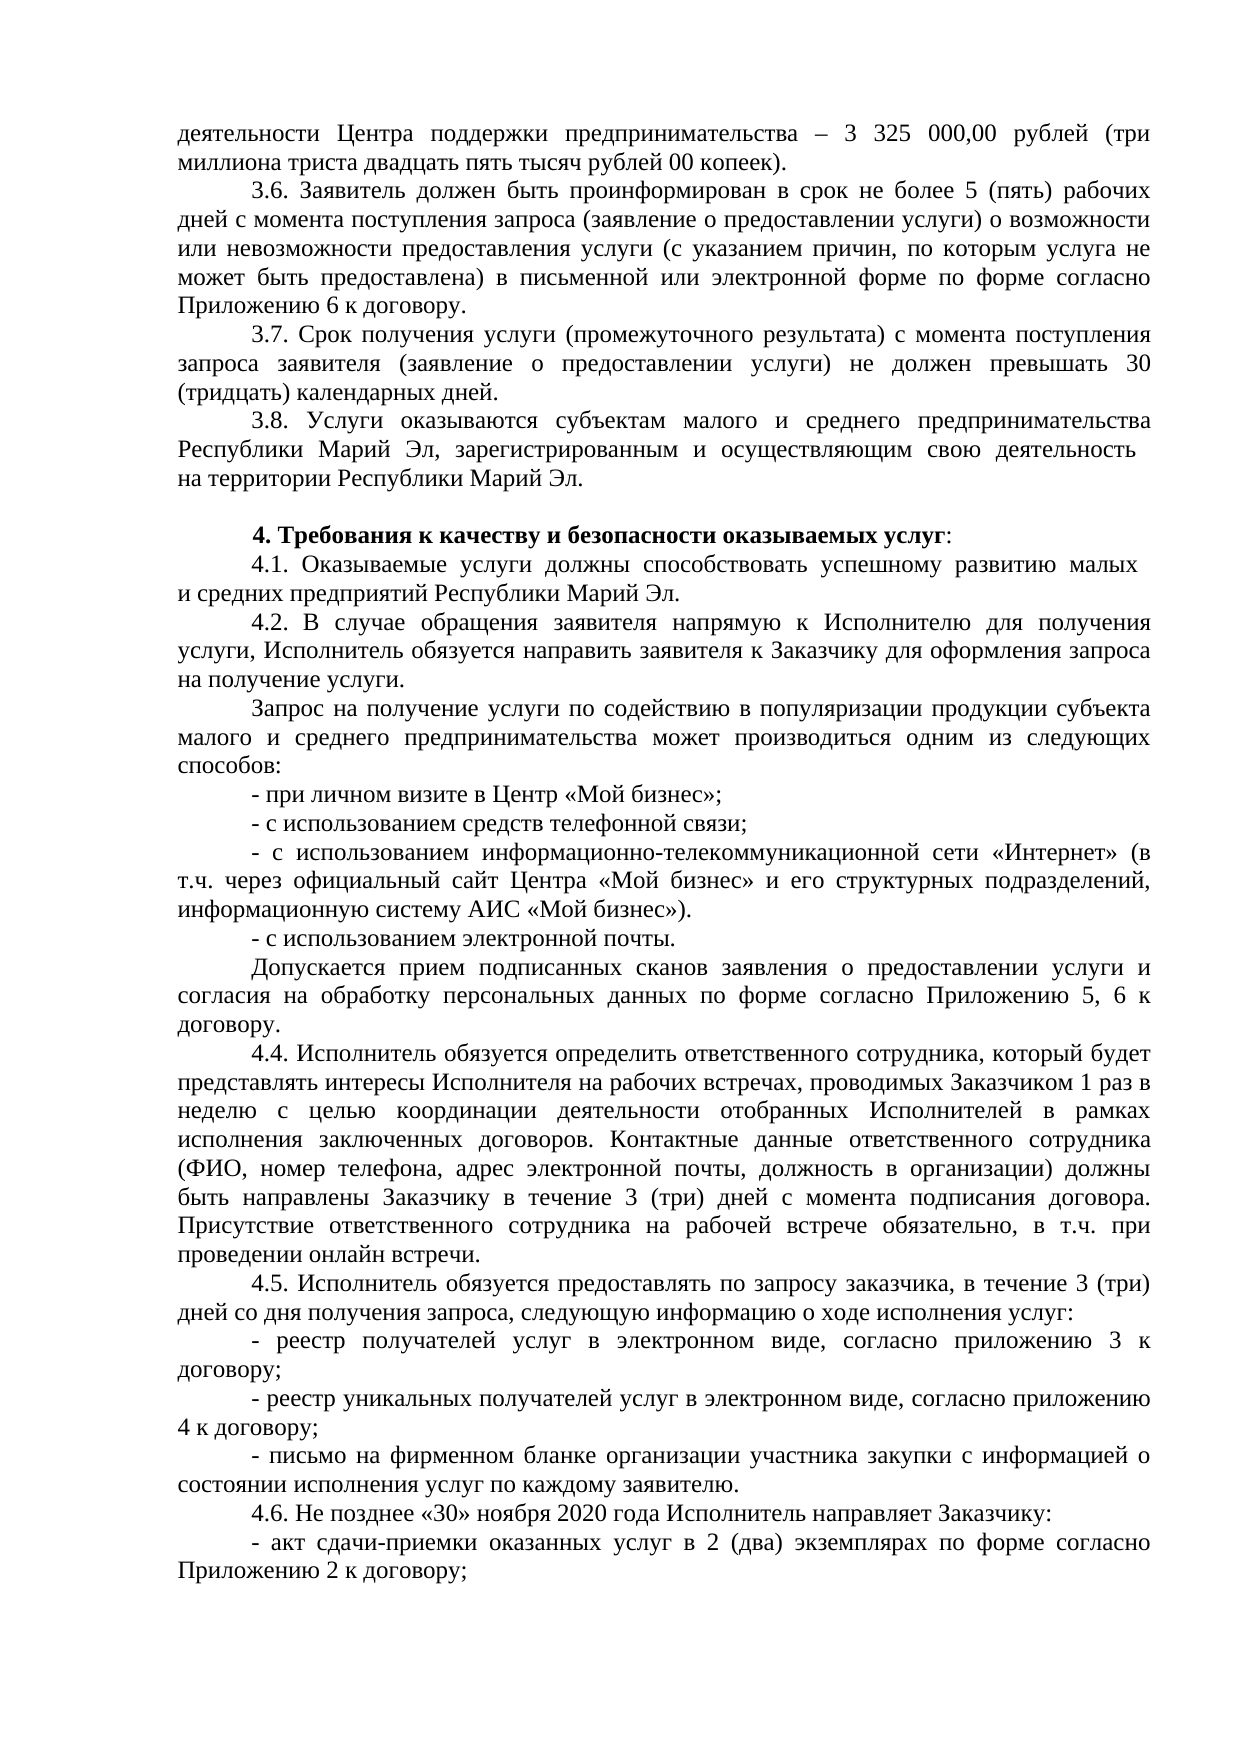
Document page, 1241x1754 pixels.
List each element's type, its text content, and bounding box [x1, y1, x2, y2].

text Допускается прием подписанных сканов заявления о предоставлении услуги и согласия на обработку персональных данных по форме согласно Приложению 5, 6 к договору. [177, 952, 1152, 1038]
text - письмо на фирменном бланке организации участника закупки с информацией о состоянии исполнения услуг по каждому заявителю. [177, 1441, 1152, 1498]
text Запрос на получение услуги по содействию в популяризации продукции субъекта малого и среднего предпринимательства может производиться одним из следующих способов: [177, 693, 1152, 779]
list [177, 118, 1152, 176]
text 4.1. Оказываемые услуги должны способствовать успешному развитию малых и средних предприятий Республики Марий Эл. [177, 549, 1152, 607]
text - реестр уникальных получателей услуг в электронном виде, согласно приложению 4 к договору; [177, 1383, 1152, 1441]
text 4. Требования к качеству и безопасности оказываемых услуг: [177, 521, 1152, 549]
text - с использованием электронной почты. [177, 923, 1152, 952]
text 4.5. Исполнитель обязуется предоставлять по запросу заказчика, в течение 3 (три) дней со дня получения запроса, следующую информацию о ходе исполнения услуг: [177, 1268, 1152, 1326]
text 3.8. Услуги оказываются субъектам малого и среднего предпринимательства Республики Марий Эл, зарегистрированным и осуществляющим свою деятельность на территории Республики Марий Эл. [177, 406, 1152, 492]
text 3.6. Заявитель должен быть проинформирован в срок не более 5 (пять) рабочих дней с момента поступления запроса (заявление о предоставлении услуги) о возможности или невозможности предоставления услуги (с указанием причин, по которым услуга не может быть предоставлена) в письменной или электронной форме по форме согласно Приложению 6 к договору. [177, 176, 1152, 319]
text - реестр получателей услуг в электронном виде, согласно приложению 3 к договору; [177, 1326, 1152, 1383]
text - с использованием информационно-телекоммуникационной сети «Интернет» (в т.ч. через официальный сайт Центра «Мой бизнес» и его структурных подразделений, информационную систему АИС «Мой бизнес»). [177, 837, 1152, 923]
text - при личном визите в Центр «Мой бизнес»; [177, 779, 1152, 808]
text 3.7. Срок получения услуги (промежуточного результата) с момента поступления запроса заявителя (заявление о предоставлении услуги) не должен превышать 30 (тридцать) календарных дней. [177, 319, 1152, 406]
text 4.2. В случае обращения заявителя напрямую к Исполнителю для получения услуги, Исполнитель обязуется направить заявителя к Заказчику для оформления запроса на получение услуги. [177, 607, 1152, 693]
text 4.4. Исполнитель обязуется определить ответственного сотрудника, который будет представлять интересы Исполнителя на рабочих встречах, проводимых Заказчиком 1 раз в неделю с целью координации деятельности отобранных Исполнителей в рамках исполнения заключенных договоров. Контактные данные ответственного сотрудника (ФИО, номер телефона, адрес электронной почты, должность в организации) должны быть направлены Заказчику в течение 3 (три) дней с момента подписания договора. Присутствие ответственного сотрудника на рабочей встрече обязательно, в т.ч. при проведении онлайн встречи. [177, 1038, 1152, 1268]
text - акт сдачи-приемки оказанных услуг в 2 (два) экземплярах по форме согласно Приложению 2 к договору; [177, 1527, 1152, 1584]
text - с использованием средств телефонной связи; [177, 808, 1152, 837]
text 4.6. Не позднее «30» ноября 2020 года Исполнитель направляет Заказчику: [177, 1498, 1152, 1527]
